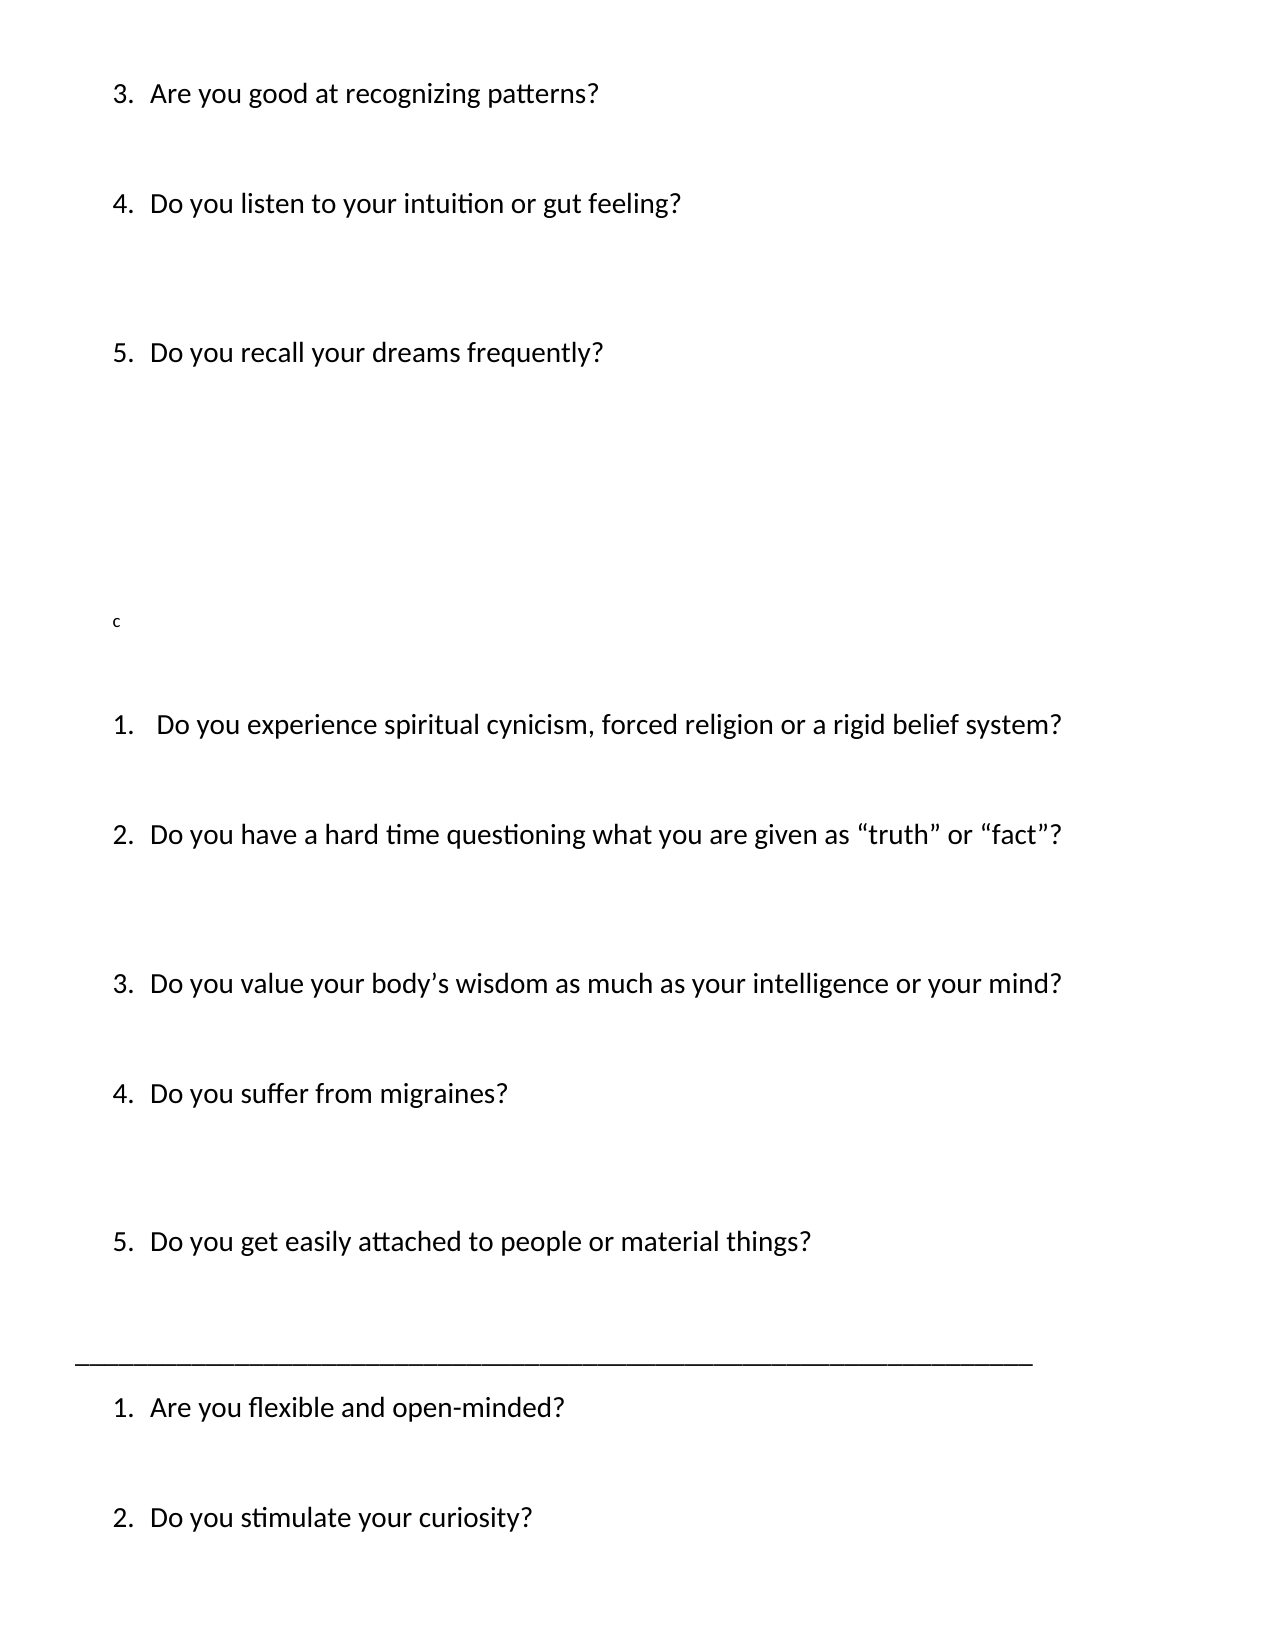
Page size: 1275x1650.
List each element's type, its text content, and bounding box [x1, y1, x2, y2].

list Do you get easily attached to people or material things? [112, 1223, 1200, 1259]
list Do you experience spiritual cynicism, forced religion or a rigid belief system? [112, 706, 1200, 741]
list Are you flexible and open-minded? [112, 1389, 1200, 1424]
list Do you recall your dreams frequently? [112, 334, 1200, 369]
text c [112, 609, 1200, 632]
list Do you listen to your intuition or gut feeling? [112, 185, 1200, 221]
list Are you good at recognizing patterns? [112, 75, 1200, 111]
list Do you suffer from migraines? [112, 1075, 1200, 1111]
list Do you stimulate your curiosity? [112, 1499, 1200, 1535]
list Do you have a hard time questioning what you are given as “truth” or “fact”? [112, 816, 1200, 852]
list Do you value your body’s wisdom as much as your intelligence or your mind? [112, 965, 1200, 1000]
text __________________________________________________________________ [75, 1334, 1200, 1369]
